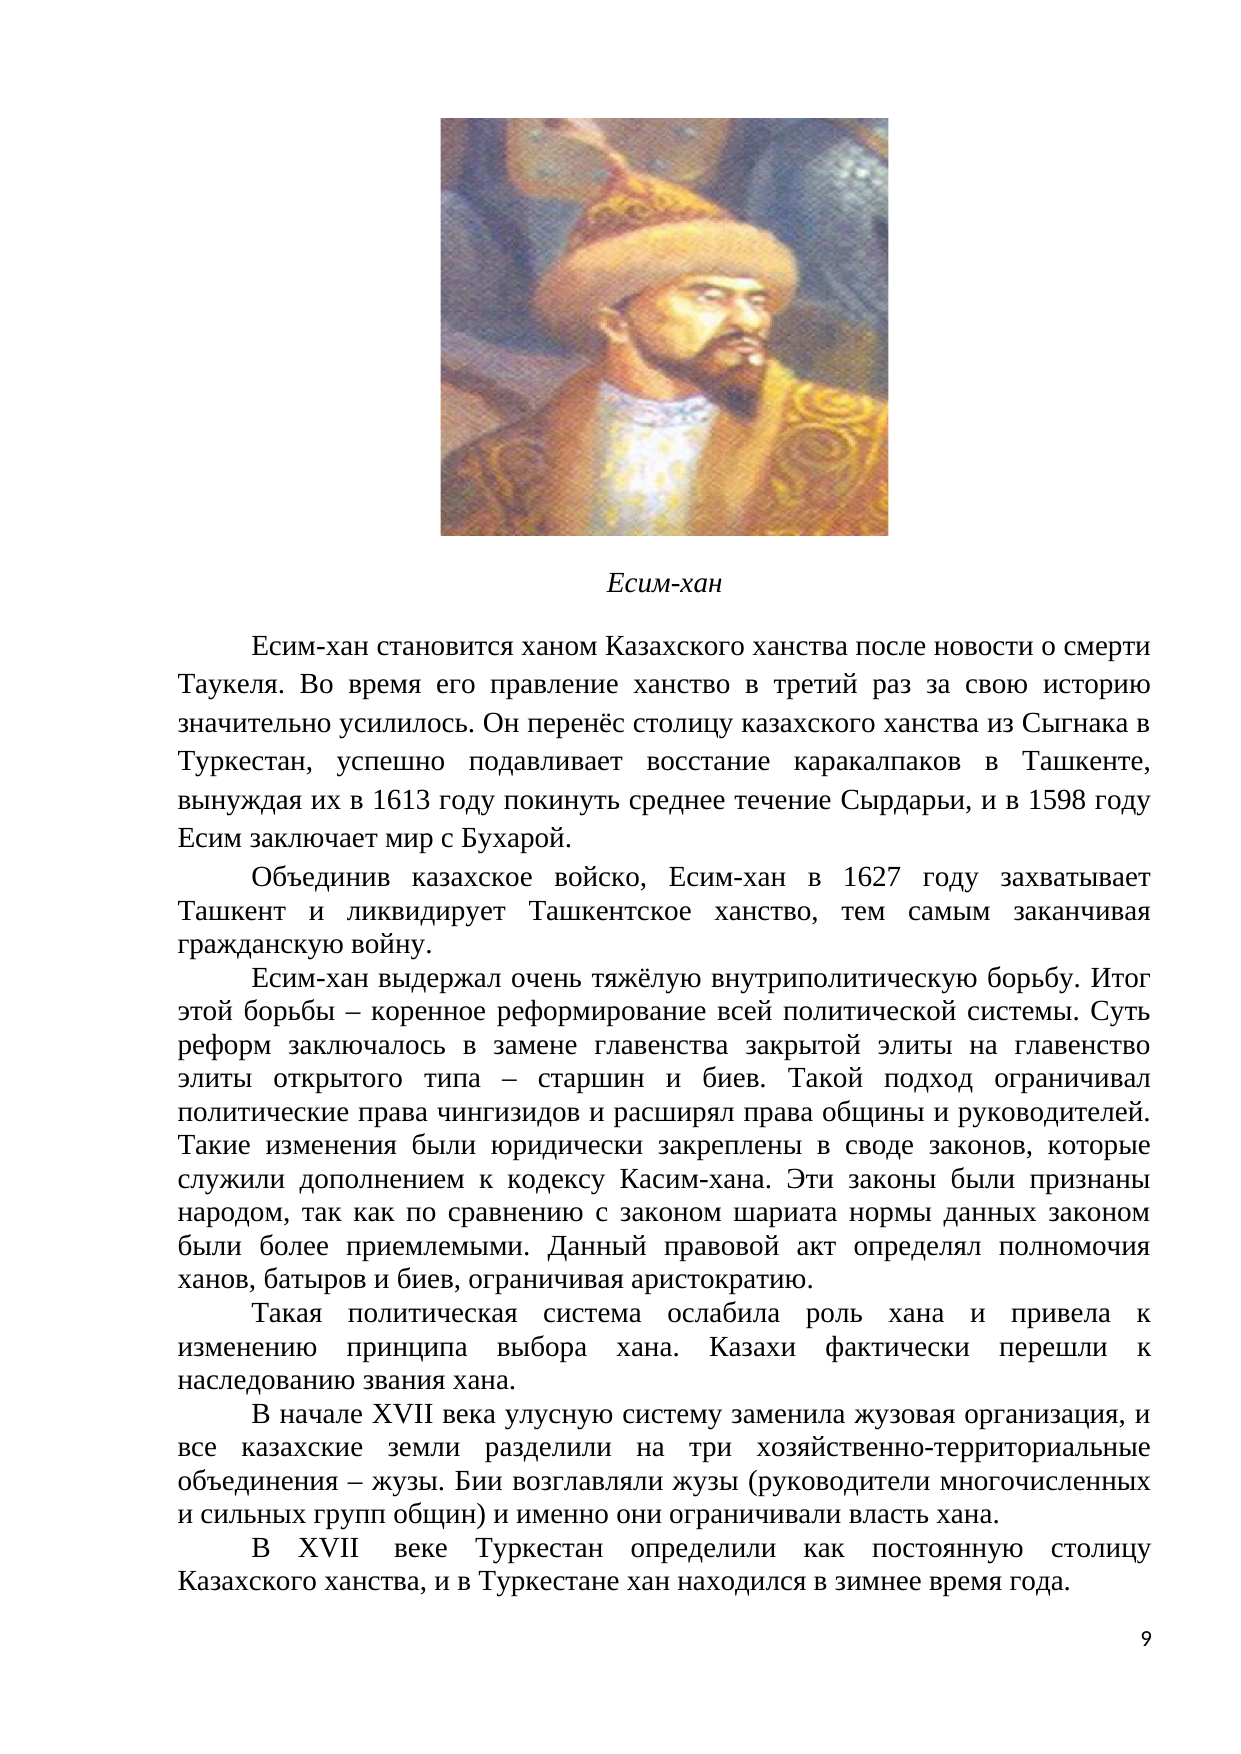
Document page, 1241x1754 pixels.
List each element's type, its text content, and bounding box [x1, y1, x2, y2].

picture [440, 118, 889, 536]
text В XVII веке Туркестан определили как постоянную столицу Казахского ханства, и в Туркестане хан находился в зимнее время года. [177, 1530, 1152, 1597]
text Есим-хан выдержал очень тяжёлую внутриполитическую борьбу. Итог этой борьбы – коренное реформирование всей политической системы. Суть реформ заключалось в замене главенства закрытой элиты на главенство элиты открытого типа – старшин и биев. Такой подход ограничивал политические права чингизидов и расширял права общины и руководителей. Такие изменения были юридически закреплены в своде законов, которые служили дополнением к кодексу Касим-хана. Эти законы были признаны народом, так как по сравнению с законом шариата нормы данных законом были более приемлемыми. Данный правовой акт определял полномочия ханов, батыров и биев, ограничивая аристократию. [177, 960, 1152, 1295]
text В начале XVII века улусную систему заменила жузовая организация, и все казахские земли разделили на три хозяйственно-территориальные объединения – жузы. Бии возглавляли жузы (руководители многочисленных и сильных групп общин) и именно они ограничивали власть хана. [177, 1396, 1152, 1530]
text Такая политическая система ослабила роль хана и привела к изменению принципа выбора хана. Казахи фактически перешли к наследованию звания хана. [177, 1295, 1152, 1396]
text Объединив казахское войско, Есим-хан в 1627 году захватывает Ташкент и ликвидирует Ташкентское ханство, тем самым заканчивая гражданскую войну. [177, 859, 1152, 960]
text Есим-хан [177, 565, 1152, 599]
text Есим-хан становится ханом Казахского ханства после новости о смерти Таукеля. Во время его правление ханство в третий раз за свою историю значительно усилилось. Он перенёс столицу казахского ханства из Сыгнака в Туркестан, успешно подавливает восстание каракалпаков в Ташкенте, вынуждая их в 1613 году покинуть среднее течение Сырдарьи, и в 1598 году Есим заключает мир с Бухарой. [177, 628, 1152, 854]
